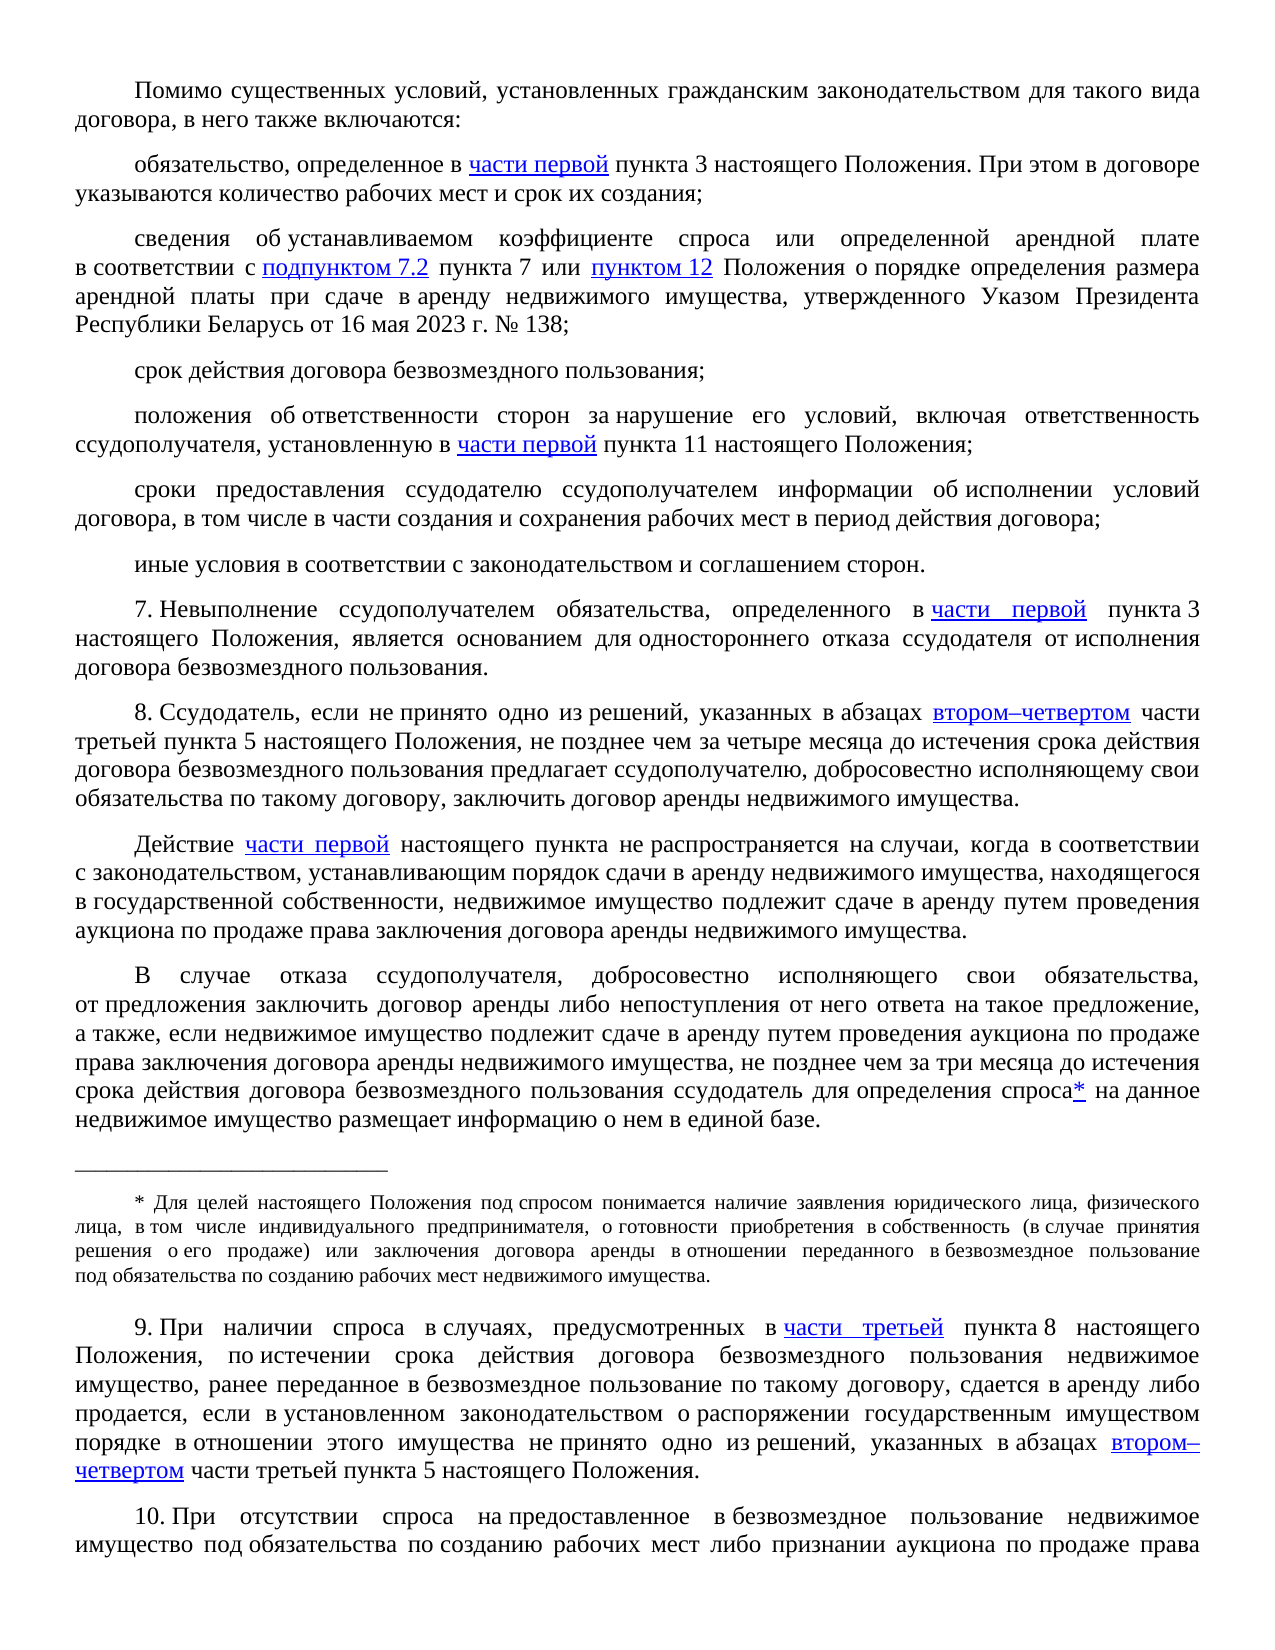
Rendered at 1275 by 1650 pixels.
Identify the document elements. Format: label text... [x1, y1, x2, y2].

text Помимо существенных условий, установленных гражданским законодательством для такого вида договора, в него также включаются: [75, 75, 1200, 132]
text сроки предоставления ссудодателю ссудополучателем информации об исполнении условий договора, в том числе в части создания и сохранения рабочих мест в период действия договора; [75, 474, 1200, 532]
text иные условия в соответствии с законодательством и соглашением сторон. [75, 549, 1200, 577]
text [75, 1501, 1200, 1558]
text ______________________________ [75, 1149, 1200, 1174]
text 8. Ссудодатель, если не принято одно из решений, указанных в абзацах втором–четвертом части третьей пункта 5 настоящего Положения, не позднее чем за четыре месяца до истечения срока действия договора безвозмездного пользования предлагает ссудополучателю, добросовестно исполняющему свои обязательства по такому договору, заключить договор аренды недвижимого имущества. [75, 697, 1200, 812]
text положения об ответственности сторон за нарушение его условий, включая ответственность ссудополучателя, установленную в части первой пункта 11 настоящего Положения; [75, 400, 1200, 458]
text сведения об устанавливаемом коэффициенте спроса или определенной арендной плате в соответствии с подпунктом 7.2 пункта 7 или пунктом 12 Положения о порядке определения размера арендной платы при сдаче в аренду недвижимого имущества, утвержденного Указом Президента Республики Беларусь от 16 мая 2023 г. № 138; [75, 223, 1200, 338]
text 7. Невыполнение ссудополучателем обязательства, определенного в части первой пункта 3 настоящего Положения, является основанием для одностороннего отказа ссудодателя от исполнения договора безвозмездного пользования. [75, 594, 1200, 680]
text В случае отказа ссудополучателя, добросовестно исполняющего свои обязательства, от предложения заключить договор аренды либо непоступления от него ответа на такое предложение, а также, если недвижимое имущество подлежит сдаче в аренду путем проведения аукциона по продаже права заключения договора аренды недвижимого имущества, не позднее чем за три месяца до истечения срока действия договора безвозмездного пользования ссудодатель для определения спроса* на данное недвижимое имущество размещает информацию о нем в единой базе. [75, 960, 1200, 1133]
text срок действия договора безвозмездного пользования; [75, 355, 1200, 384]
text 9. При наличии спроса в случаях, предусмотренных в части третьей пункта 8 настоящего Положения, по истечении срока действия договора безвозмездного пользования недвижимое имущество, ранее переданное в безвозмездное пользование по такому договору, сдается в аренду либо продается, если в установленном законодательством о распоряжении государственным имуществом порядке в отношении этого имущества не принято одно из решений, указанных в абзацах втором–четвертом части третьей пункта 5 настоящего Положения. [75, 1312, 1200, 1484]
text обязательство, определенное в части первой пункта 3 настоящего Положения. При этом в договоре указываются количество рабочих мест и срок их создания; [75, 149, 1200, 207]
text Действие части первой настоящего пункта не распространяется на случаи, когда в соответствии с законодательством, устанавливающим порядок сдачи в аренду недвижимого имущества, находящегося в государственной собственности, недвижимое имущество подлежит сдаче в аренду путем проведения аукциона по продаже права заключения договора аренды недвижимого имущества. [75, 829, 1200, 944]
text * Для целей настоящего Положения под спросом понимается наличие заявления юридического лица, физического лица, в том числе индивидуального предпринимателя, о готовности приобретения в собственность (в случае принятия решения о его продаже) или заключения договора аренды в отношении переданного в безвозмездное пользование под обязательства по созданию рабочих мест недвижимого имущества. [75, 1190, 1200, 1287]
